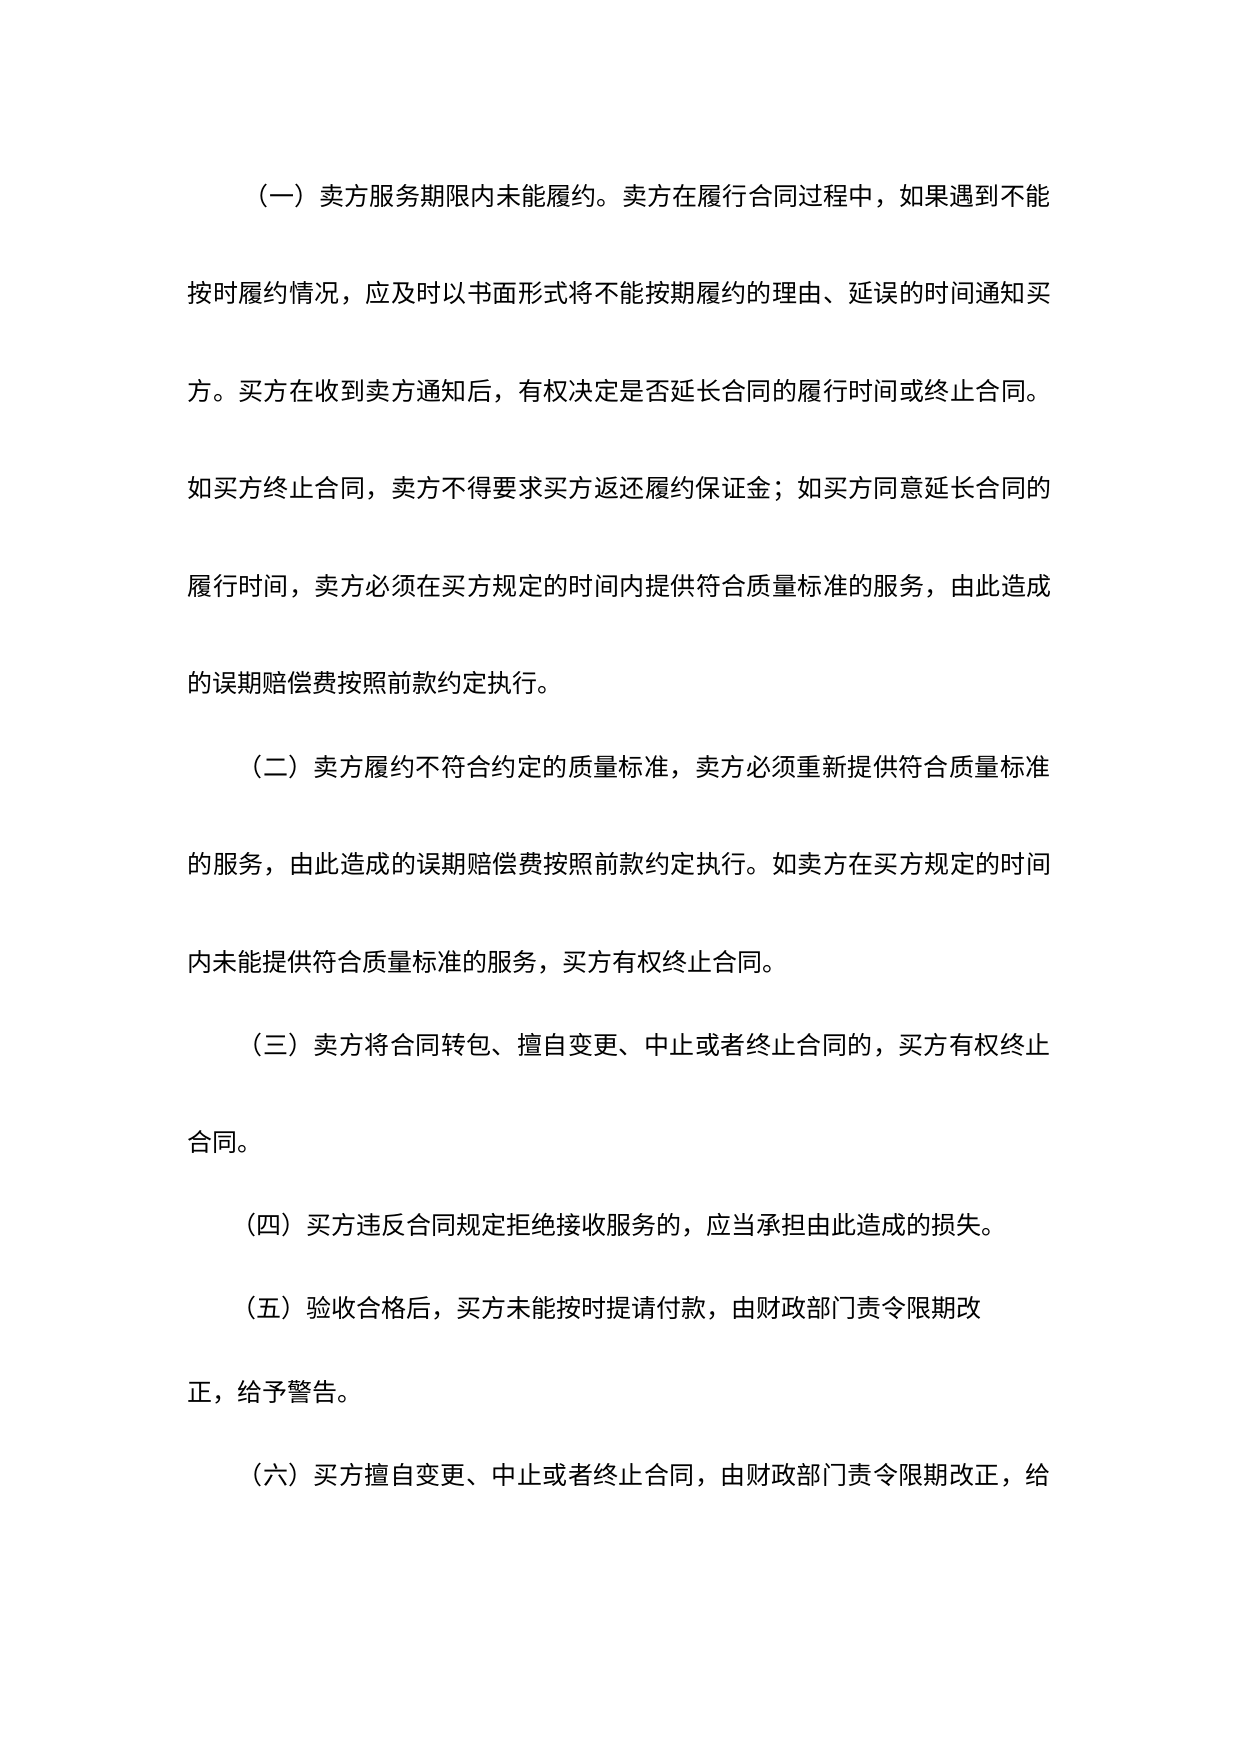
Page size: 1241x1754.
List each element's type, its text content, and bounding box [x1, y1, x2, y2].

text （三）卖方将合同转包、擅自变更、中止或者终止合同的，买方有权终止合同。 [187, 1011, 1053, 1173]
text （二）卖方履约不符合约定的质量标准，卖方必须重新提供符合质量标准的服务，由此造成的误期赔偿费按照前款约定执行。如卖方在买方规定的时间内未能提供符合质量标准的服务，买方有权终止合同。 [187, 733, 1053, 993]
text （四）买方违反合同规定拒绝接收服务的，应当承担由此造成的损失。 [231, 1191, 1053, 1256]
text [187, 1441, 1053, 1506]
text （五）验收合格后，买方未能按时提请付款，由财政部门责令限期改 [231, 1274, 1053, 1339]
text （一）卖方服务期限内未能履约。卖方在履行合同过程中，如果遇到不能按时履约情况，应及时以书面形式将不能按期履约的理由、延误的时间通知买方。买方在收到卖方通知后，有权决定是否延长合同的履行时间或终止合同。如买方终止合同，卖方不得要求买方返还履约保证金；如买方同意延长合同的履行时间，卖方必须在买方规定的时间内提供符合质量标准的服务，由此造成的误期赔偿费按照前款约定执行。 [187, 162, 1053, 714]
text 正，给予警告。 [187, 1358, 1053, 1423]
